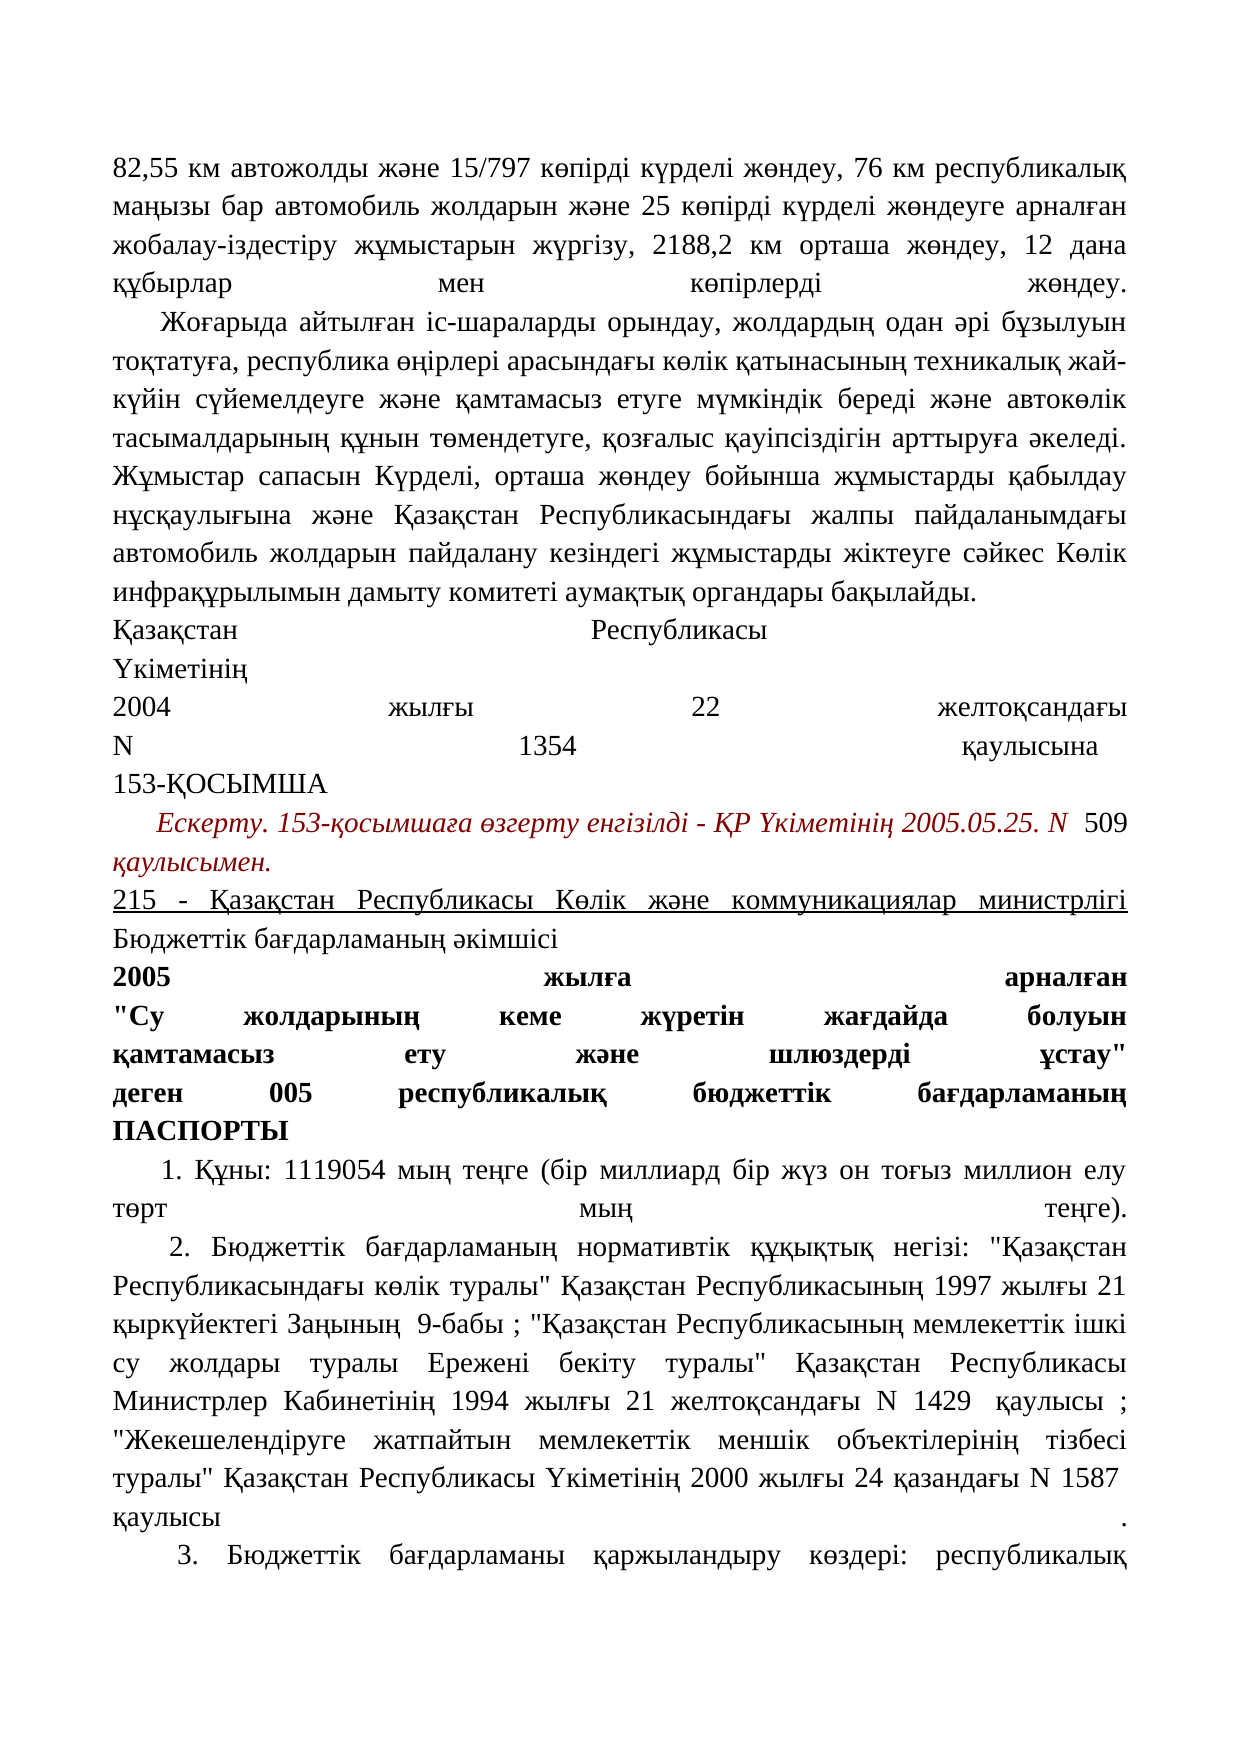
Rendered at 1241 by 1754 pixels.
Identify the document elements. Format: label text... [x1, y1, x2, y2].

text 215 - Қазақстан Республикасы Көлiк және коммуникациялар министрлiгi Бюджеттік бағдарламаның әкiмшiсi [112, 882, 1128, 911]
text 2005 жылға арналған "Су жолдарының кеме жүретiн жағдайда болуын қамтамасыз ету және шлюздердi ұстау" деген 005 республикалық бюджеттiк бағдарламаның ПАСПОРТЫ [112, 959, 1128, 1147]
text Қазақстан Республикасы Yкiметiнiң 2004 жылғы 22 желтоқсандағы N 1354 қаулысына 153-ҚОСЫМША [112, 612, 1128, 800]
text Ескерту. 153-қосымшаға өзгерту енгізілді - ҚР Үкіметінің 2005.05.25. N 509 қаулысымен. [112, 805, 1128, 877]
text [112, 150, 1128, 607]
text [112, 1152, 1128, 1571]
text 215 - Қазақстан Республикасы Көлiк және коммуникациялар министрлiгi Бюджеттік бағдарламаның әкiмшiсi [112, 912, 1128, 954]
